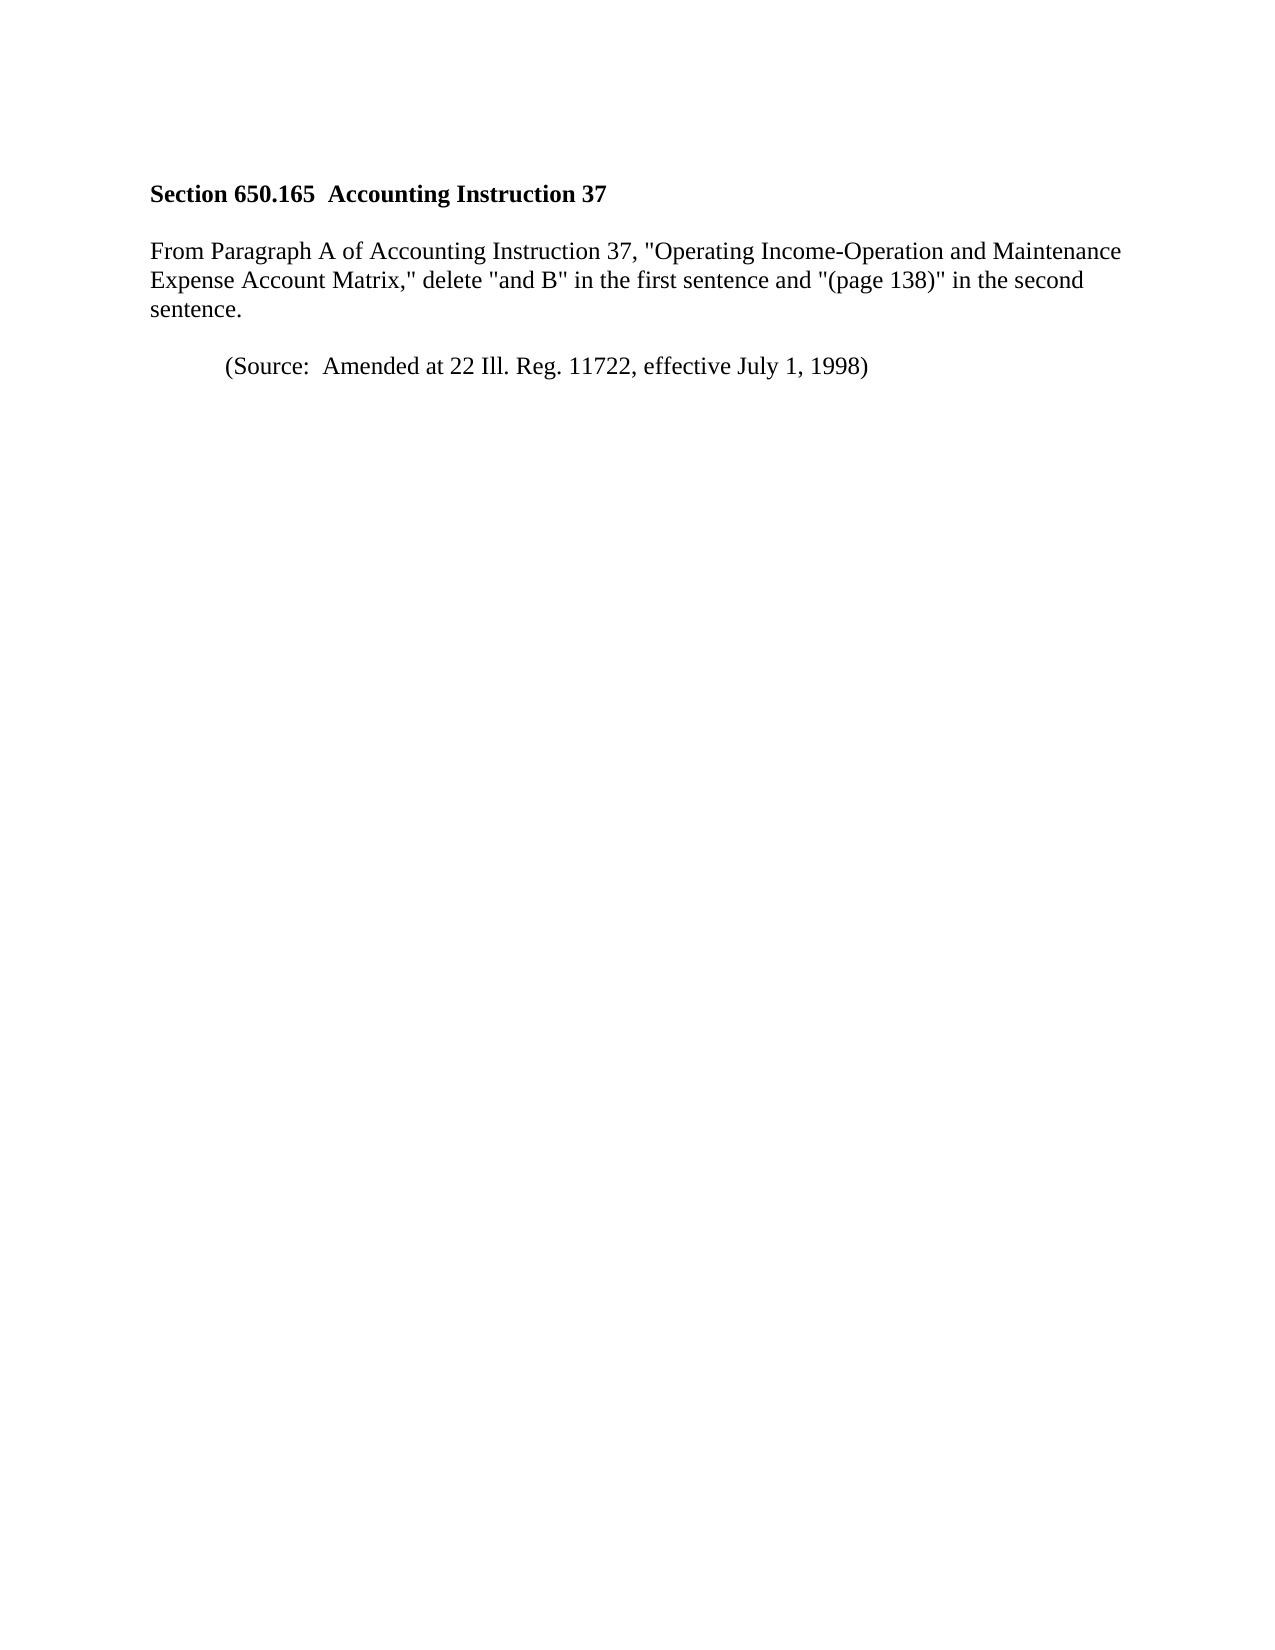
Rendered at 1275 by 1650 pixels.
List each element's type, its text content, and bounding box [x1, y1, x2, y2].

text (Source: Amended at 22 Ill. Reg. 11722, effective July 1, 1998) [225, 351, 1125, 380]
text From Paragraph A of Accounting Instruction 37, "Operating Income-Operation and Maintenance Expense Account Matrix," delete "and B" in the first sentence and "(page 138)" in the second sentence. [150, 236, 1125, 322]
text Section 650.165 Accounting Instruction 37 [150, 179, 1125, 207]
